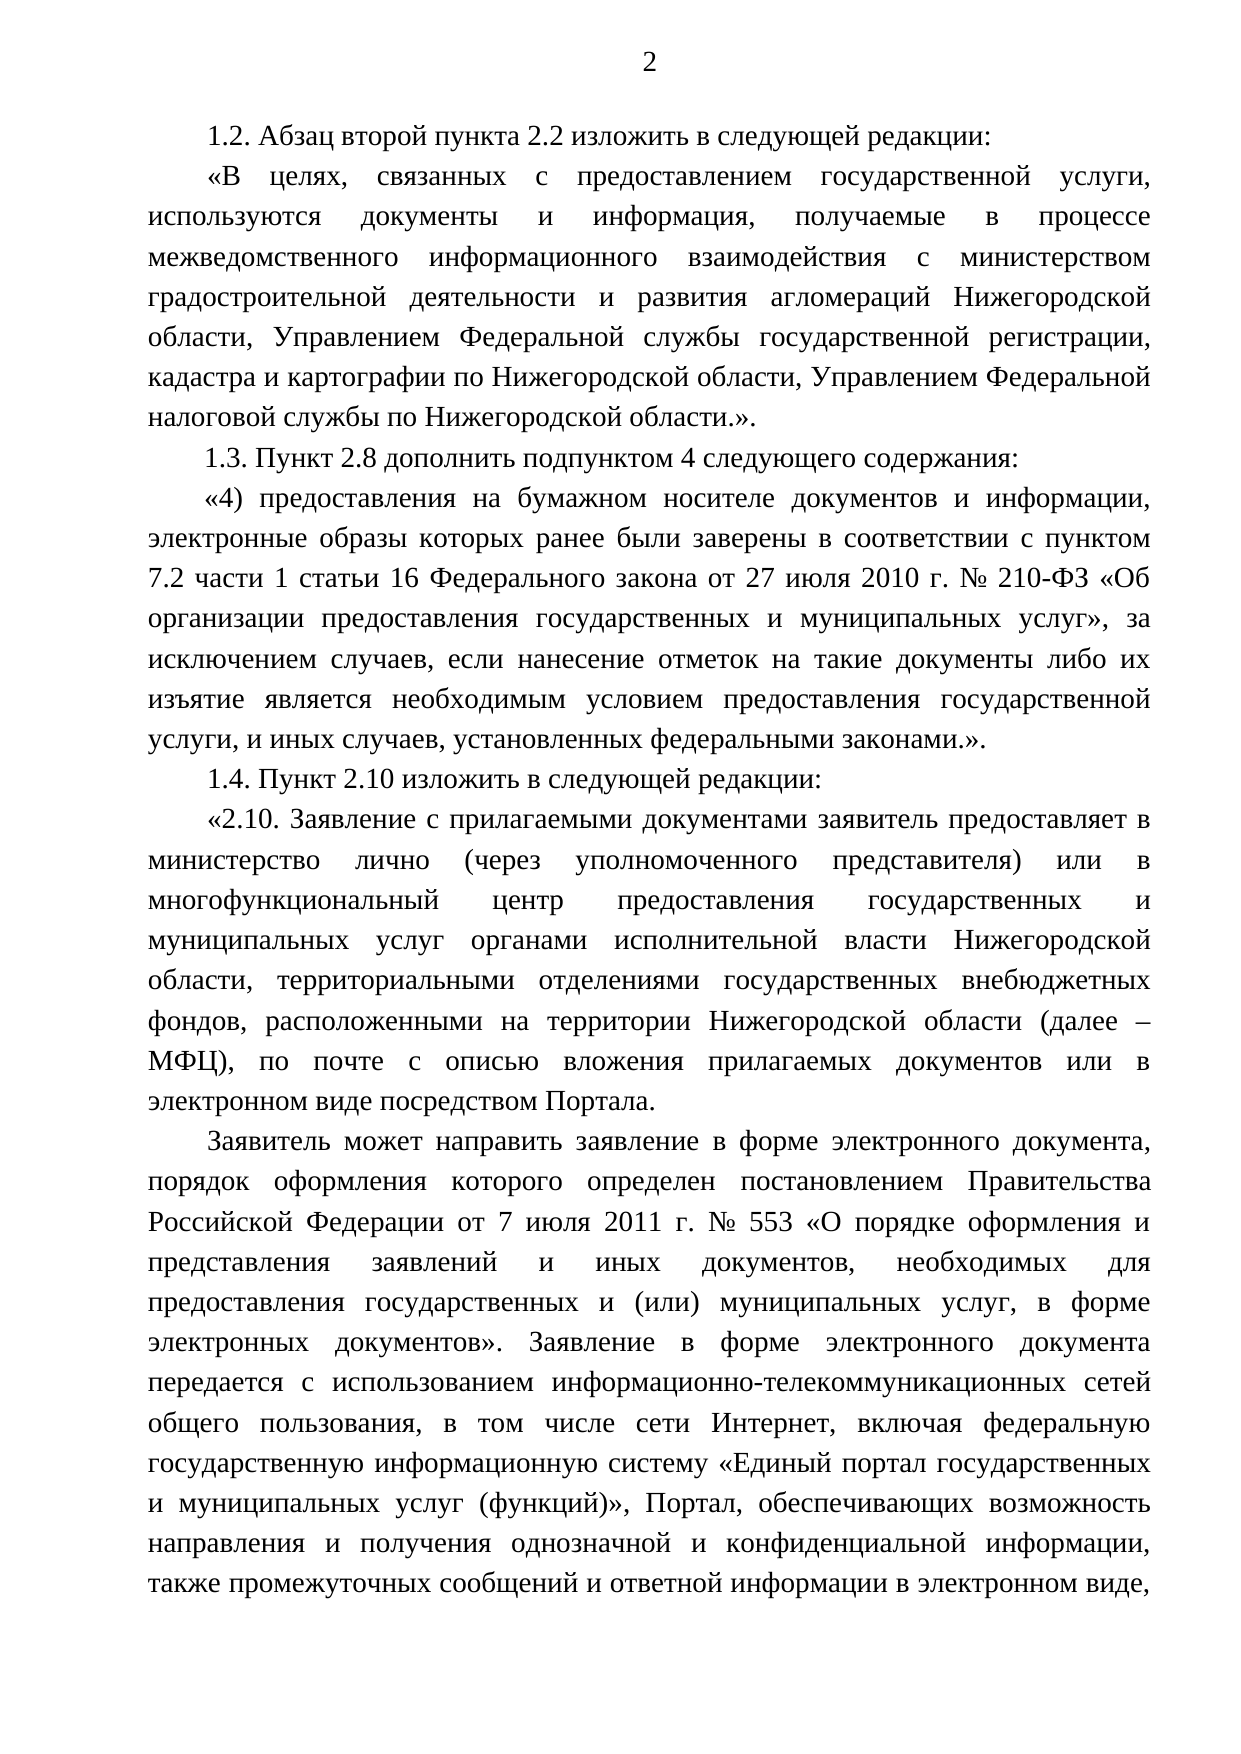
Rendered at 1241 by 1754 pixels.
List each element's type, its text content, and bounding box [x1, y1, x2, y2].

text «2.10. Заявление с прилагаемыми документами заявитель предоставляет в министерство лично (через уполномоченного представителя) или в многофункциональный центр предоставления государственных и муниципальных услуг органами исполнительной власти Нижегородской области, территориальными отделениями государственных внебюджетных фондов, расположенными на территории Нижегородской области (далее – МФЦ), по почте с описью вложения прилагаемых документов или в электронном виде посредством Портала. [148, 802, 1152, 1117]
text «4) предоставления на бумажном носителе документов и информации, электронные образы которых ранее были заверены в соответствии с пунктом 7.2 части 1 статьи 16 Федерального закона от 27 июля 2010 г. № 210-ФЗ «Об организации предоставления государственных и муниципальных услуг», за исключением случаев, если нанесение отметок на такие документы либо их изъятие является необходимым условием предоставления государственной услуги, и иных случаев, установленных федеральными законами.». [148, 480, 1152, 755]
text 1.2. Абзац второй пункта 2.2 изложить в следующей редакции: [148, 118, 1152, 152]
text «В целях, связанных с предоставлением государственной услуги, используются документы и информация, получаемые в процессе межведомственного информационного взаимодействия с министерством градостроительной деятельности и развития агломераций Нижегородской области, Управлением Федеральной службы государственной регистрации, кадастра и картографии по Нижегородской области, Управлением Федеральной налоговой службы по Нижегородской области.». [148, 158, 1152, 433]
text 1.3. Пункт 2.8 дополнить подпунктом 4 следующего содержания: [148, 440, 1152, 473]
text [148, 1123, 1152, 1599]
text 1.4. Пункт 2.10 изложить в следующей редакции: [148, 761, 1152, 795]
